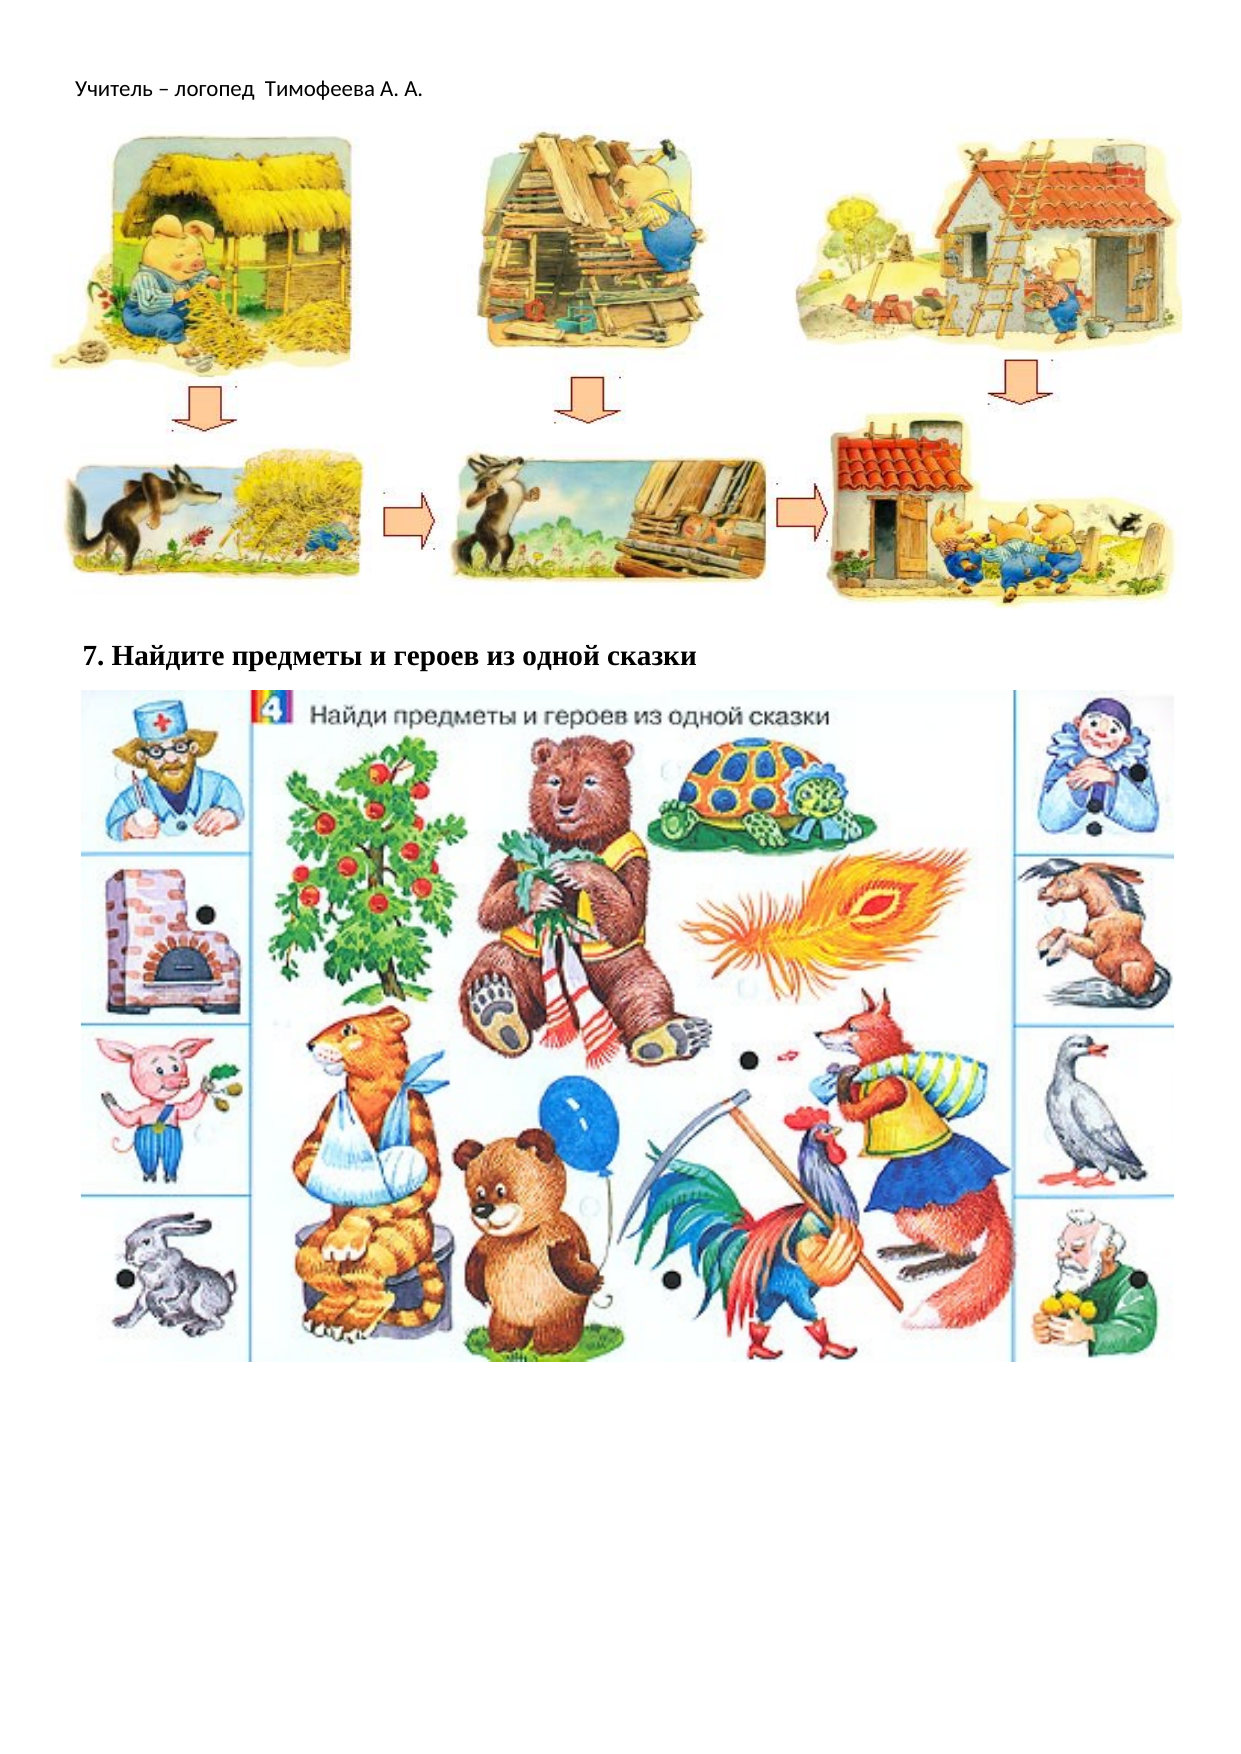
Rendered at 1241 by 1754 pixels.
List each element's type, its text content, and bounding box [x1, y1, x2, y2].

picture [42, 113, 1183, 609]
picture [80, 690, 1175, 1362]
text 7. Найдите предметы и героев из одной сказки [75, 638, 1165, 672]
